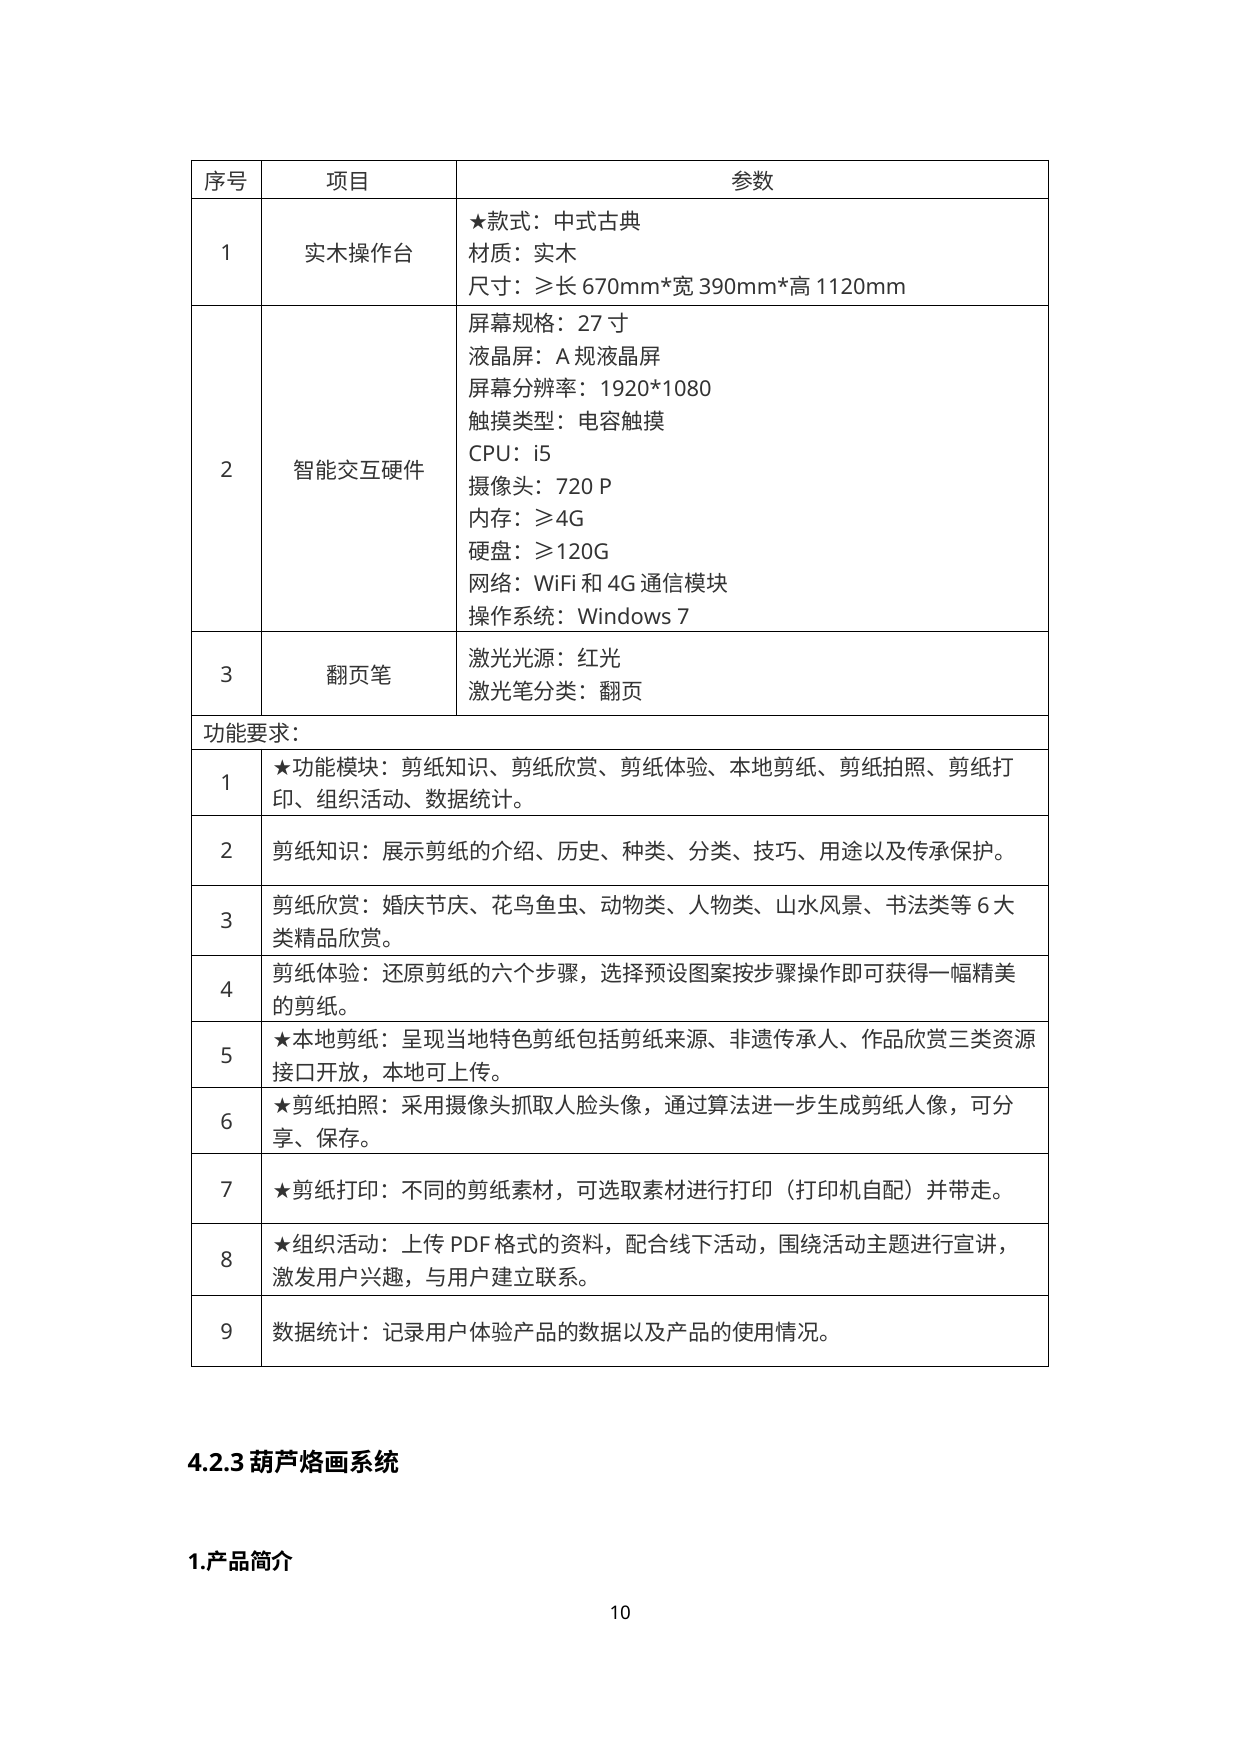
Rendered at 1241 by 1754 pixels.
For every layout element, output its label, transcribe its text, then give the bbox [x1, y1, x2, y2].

table_cell 3 [192, 886, 261, 955]
table_cell 3 [192, 632, 261, 715]
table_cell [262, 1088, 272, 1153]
table_cell ★剪纸打印：不同的剪纸素材，可选取素材进行打印（打印机自配）并带走。 [262, 1154, 1048, 1223]
subtitle 4.2.3葫芦烙画系统 [187, 1428, 1053, 1493]
table_cell 数据统计：记录用户体验产品的数据以及产品的使用情况。 [262, 1296, 1048, 1366]
text 1.产品简介 [187, 1544, 1053, 1576]
table_cell 激光光源：红光 激光笔分类：翻页 [457, 632, 1048, 715]
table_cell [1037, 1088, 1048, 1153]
table_cell 剪纸知识：展示剪纸的介绍、历史、种类、分类、技巧、用途以及传承保护。 [262, 816, 1048, 885]
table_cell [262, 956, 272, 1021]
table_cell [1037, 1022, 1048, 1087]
table_cell 9 [192, 1296, 261, 1366]
table_cell 翻页笔 [262, 632, 456, 715]
table_cell 1 [192, 750, 261, 814]
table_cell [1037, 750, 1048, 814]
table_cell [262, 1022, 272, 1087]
table_cell 2 [192, 306, 261, 631]
table_cell 8 [192, 1224, 261, 1294]
table_cell 实木操作台 [262, 199, 456, 305]
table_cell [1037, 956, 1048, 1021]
table_cell ★组织活动：上传PDF格式的资料，配合线下活动，围绕活动主题进行宣讲，激发用户兴趣，与用户建立联系。 [262, 1224, 1048, 1294]
table_header 项目 [262, 161, 456, 198]
table_cell 5 [192, 1022, 261, 1087]
table_cell 智能交互硬件 [262, 306, 456, 631]
table_header 参数 [457, 161, 1048, 198]
table_cell 1 [192, 199, 261, 305]
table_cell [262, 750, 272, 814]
table_cell 6 [192, 1088, 261, 1153]
table_cell 7 [192, 1154, 261, 1223]
table_cell 剪纸欣赏：婚庆节庆、花鸟鱼虫、动物类、人物类、山水风景、书法类等6大类精品欣赏。 [262, 886, 1048, 955]
table_cell 4 [192, 956, 261, 1021]
table_cell 2 [192, 816, 261, 885]
table_header 序号 [192, 161, 261, 198]
table_cell ★款式：中式古典 材质：实木 尺寸：≥长670mm*宽390mm*高1120mm [457, 199, 1048, 305]
